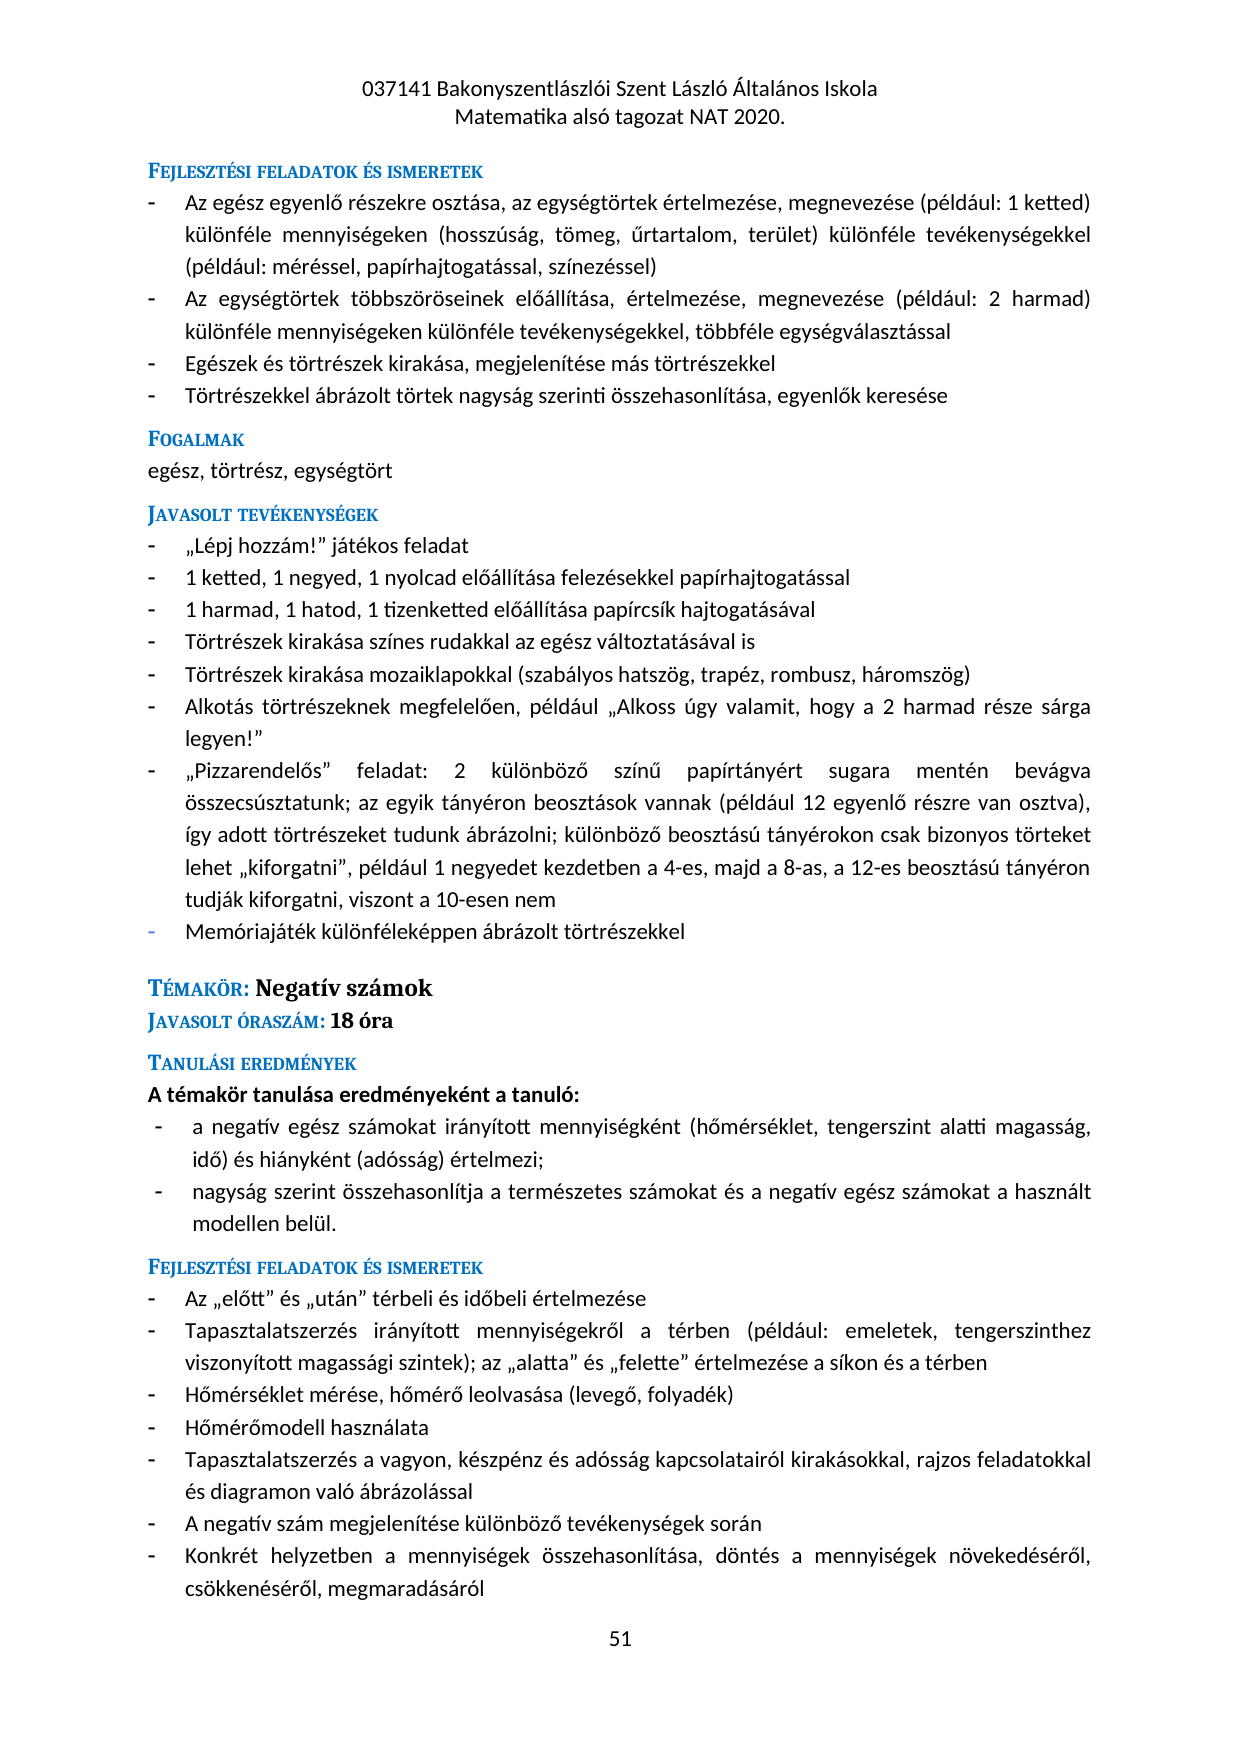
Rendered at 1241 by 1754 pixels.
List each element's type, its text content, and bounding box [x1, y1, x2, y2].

list Tapasztalatszerzés irányított mennyiségekről a térben (például: emeletek, tengerszinthez viszonyított magassági szintek); az „alatta” és „felette” értelmezése a síkon és a térben [148, 1316, 1093, 1376]
list 1 harmad, 1 hatod, 1 tizenketted előállítása papírcsík hajtogatásával [148, 595, 1093, 623]
list Az egységtörtek többszöröseinek előállítása, értelmezése, megnevezése (például: 2 harmad) különféle mennyiségeken különféle tevékenységekkel, többféle egységválasztással [148, 284, 1093, 345]
list Az egész egyenlő részekre osztása, az egységtörtek értelmezése, megnevezése (például: 1 ketted) különféle mennyiségeken (hosszúság, tömeg, űrtartalom, terület) különféle tevékenységekkel (például: méréssel, papírhajtogatással, színezéssel) [148, 188, 1093, 280]
list „Pizzarendelős” feladat: 2 különböző színű papírtányért sugara mentén bevágva összecsúsztatunk; az egyik tányéron beosztások vannak (például 12 egyenlő részre van osztva), így adott törtrészeket tudunk ábrázolni; különböző beosztású tányérokon csak bizonyos törteket lehet „kiforgatni”, például 1 negyedet kezdetben a 4-es, majd a 8-as, a 12-es beosztású tányéron tudják kiforgatni, viszont a 10-esen nem [148, 756, 1093, 913]
subtitle Fogalmak [148, 426, 1093, 452]
list Hőmérőmodell használata [148, 1413, 1093, 1441]
subtitle Tanulási eredmények [148, 1050, 1093, 1076]
text Témakör: Negatív számok [148, 974, 1093, 1003]
text A témakör tanulása eredményeként a tanuló: [148, 1080, 1093, 1108]
list Hőmérséklet mérése, hőmérő leolvasása (levegő, folyadék) [148, 1381, 1093, 1408]
subtitle Fejlesztési feladatok és ismeretek [148, 158, 1093, 184]
subtitle Fejlesztési feladatok és ismeretek [148, 1254, 1093, 1280]
list „Lépj hozzám!” játékos feladat [148, 531, 1093, 559]
list Tapasztalatszerzés a vagyon, készpénz és adósság kapcsolatairól kirakásokkal, rajzos feladatokkal és diagramon való ábrázolással [148, 1445, 1093, 1505]
list Alkotás törtrészeknek megfelelően, például „Alkoss úgy valamit, hogy a 2 harmad része sárga legyen!” [148, 692, 1093, 752]
list Törtrészek kirakása színes rudakkal az egész változtatásával is [148, 627, 1093, 656]
list Törtrészekkel ábrázolt törtek nagyság szerinti összehasonlítása, egyenlők keresése [148, 381, 1093, 409]
list Törtrészek kirakása mozaiklapokkal (szabályos hatszög, trapéz, rombusz, háromszög) [148, 660, 1093, 688]
subtitle Javasolt tevékenységek [148, 501, 1093, 527]
list a negatív egész számokat irányított mennyiségként (hőmérséklet, tengerszint alatti magasság, idő) és hiányként (adósság) értelmezi; [154, 1112, 1093, 1173]
text Javasolt óraszám: 18 óra [148, 1007, 1093, 1034]
list Memóriajáték különféleképpen ábrázolt törtrészekkel [148, 917, 1093, 945]
list Az „előtt” és „után” térbeli és időbeli értelmezése [148, 1284, 1093, 1312]
list Egészek és törtrészek kirakása, megjelenítése más törtrészekkel [148, 349, 1093, 377]
list 1 ketted, 1 negyed, 1 nyolcad előállítása felezésekkel papírhajtogatással [148, 563, 1093, 591]
list Konkrét helyzetben a mennyiségek összehasonlítása, döntés a mennyiségek növekedéséről, csökkenéséről, megmaradásáról [148, 1541, 1093, 1602]
list nagyság szerint összehasonlítja a természetes számokat és a negatív egész számokat a használt modellen belül. [154, 1177, 1093, 1237]
list A negatív szám megjelenítése különböző tevékenységek során [148, 1509, 1093, 1537]
text egész, törtrész, egységtört [148, 456, 1093, 484]
